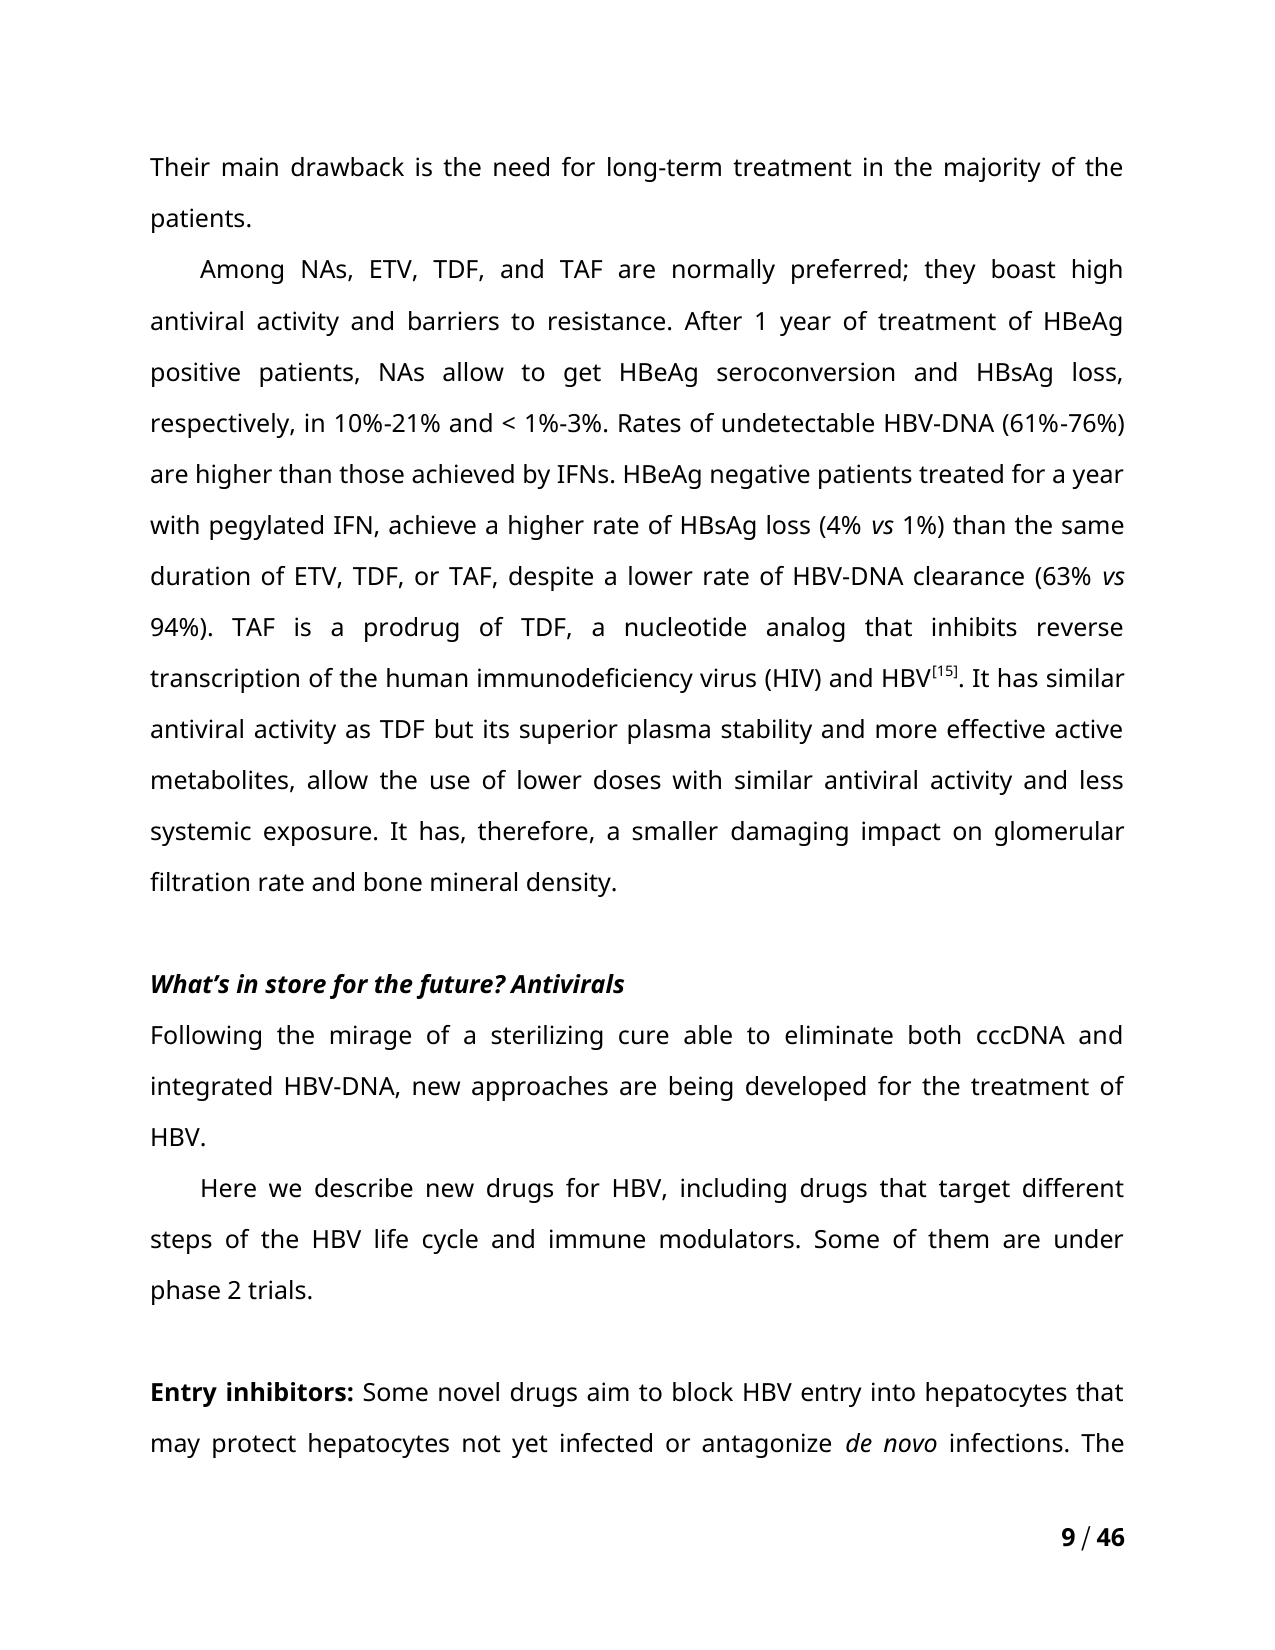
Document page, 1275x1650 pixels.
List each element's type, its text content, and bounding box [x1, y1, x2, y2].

text What’s in store for the future? Antivirals [150, 967, 1125, 1001]
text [150, 1375, 1125, 1460]
text Following the mirage of a sterilizing cure able to eliminate both cccDNA and integrated HBV-DNA, new approaches are being developed for the treatment of HBV. [150, 1018, 1125, 1154]
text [150, 150, 1125, 235]
text Among NAs, ETV, TDF, and TAF are normally preferred; they boast high antiviral activity and barriers to resistance. After 1 year of treatment of HBeAg positive patients, NAs allow to get HBeAg seroconversion and HBsAg loss, respectively, in 10%-21% and < 1%-3%. Rates of undetectable HBV-DNA (61%-76%) are higher than those achieved by IFNs. HBeAg negative patients treated for a year with pegylated IFN, achieve a higher rate of HBsAg loss (4% vs 1%) than the same duration of ETV, TDF, or TAF, despite a lower rate of HBV-DNA clearance (63% vs 94%). TAF is a prodrug of TDF, a nucleotide analog that inhibits reverse transcription of the human immunodeficiency virus (HIV) and HBV[15]. It has similar antiviral activity as TDF but its superior plasma stability and more effective active metabolites, allow the use of lower doses with similar antiviral activity and less systemic exposure. It has, therefore, a smaller damaging impact on glomerular filtration rate and bone mineral density. [150, 252, 1125, 899]
text Here we describe new drugs for HBV, including drugs that target different steps of the HBV life cycle and immune modulators. Some of them are under phase 2 trials. [150, 1171, 1125, 1307]
